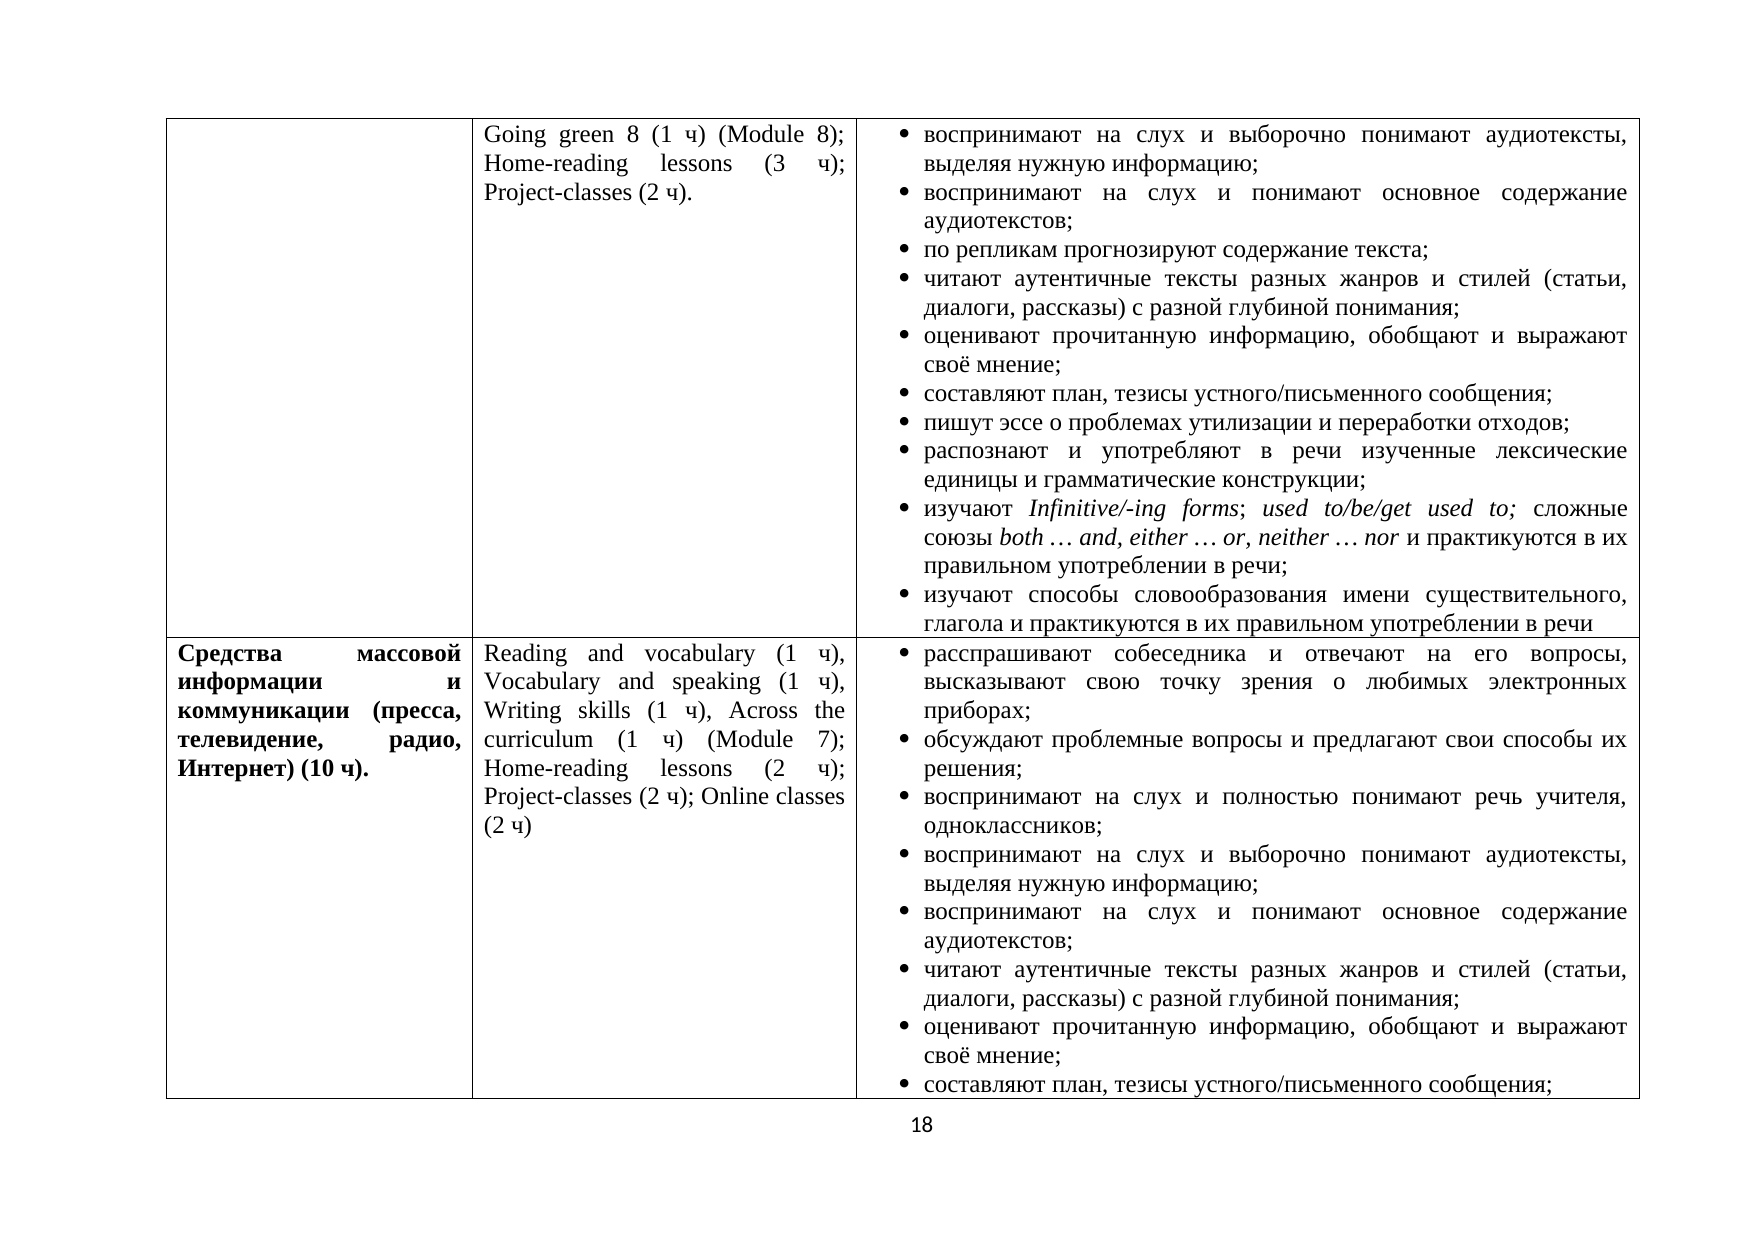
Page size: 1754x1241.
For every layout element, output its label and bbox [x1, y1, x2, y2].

table_cell [473, 638, 856, 1098]
table_cell [857, 119, 1639, 637]
table_cell [167, 638, 472, 1098]
table_cell [473, 119, 856, 637]
table_cell [857, 638, 1639, 1098]
table_cell [167, 119, 472, 637]
